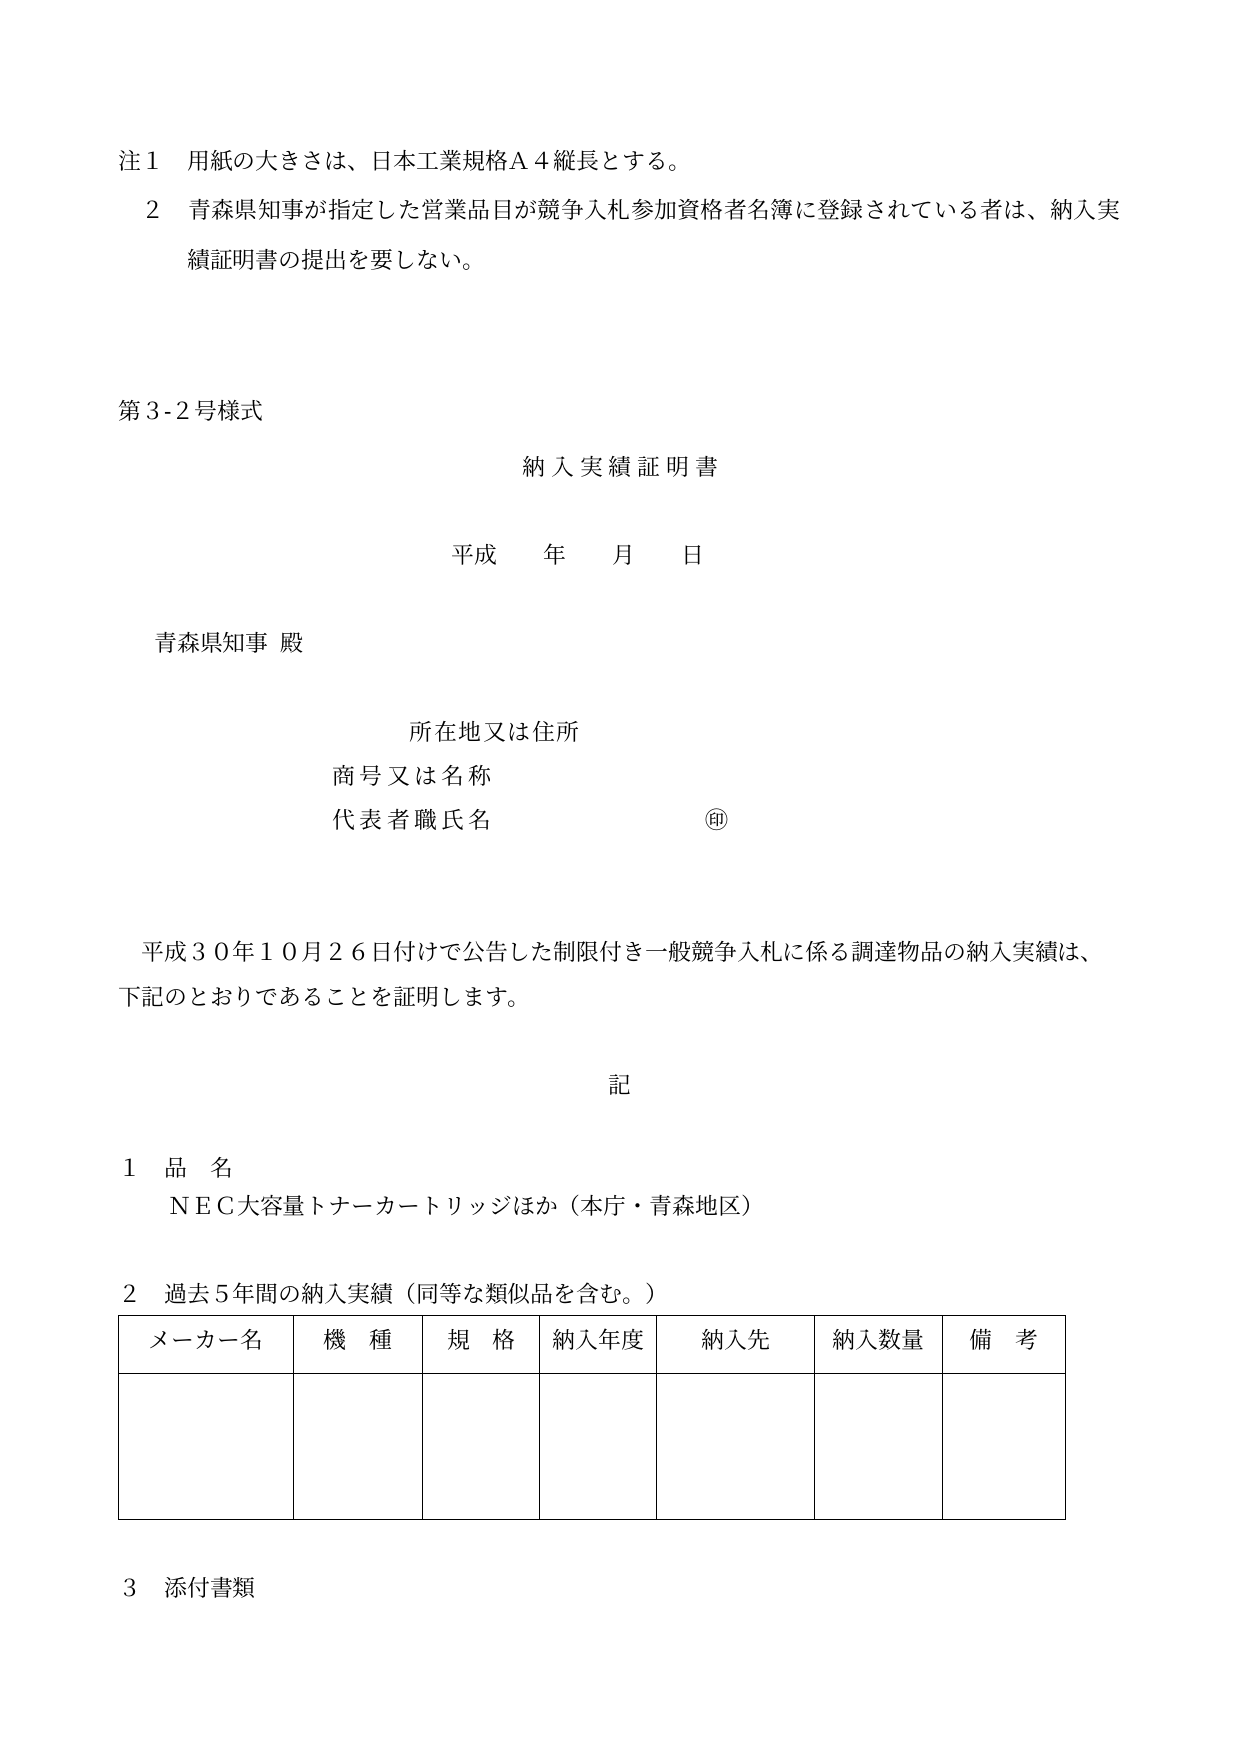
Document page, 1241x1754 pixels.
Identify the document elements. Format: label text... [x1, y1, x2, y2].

table_cell [423, 1374, 539, 1519]
text 商号又は名称 [118, 752, 1122, 796]
table_header 納入年度 [540, 1316, 656, 1373]
text 青森県知事 殿 [118, 620, 1122, 664]
table_cell [657, 1374, 814, 1519]
table_cell [815, 1374, 942, 1519]
text １ 品 名 [118, 1150, 1122, 1183]
table_header 納入先 [657, 1316, 814, 1373]
table_header 備 考 [943, 1316, 1065, 1373]
table_header 規 格 [423, 1316, 539, 1373]
text ２ 過去５年間の納入実績（同等な類似品を含む。） [118, 1271, 1122, 1315]
text 納 入 実 績 証 明 書 [118, 443, 1122, 487]
table_cell [540, 1374, 656, 1519]
table_cell [294, 1374, 422, 1519]
text 平成３０年１０月２６日付けで公告した制限付き一般競争入札に係る調達物品の納入実績は、下記のとおりであることを証明します。 [118, 929, 1122, 1017]
table_header 機 種 [294, 1316, 422, 1373]
text 第３-２号様式 [118, 393, 1122, 426]
table_header メーカー名 [119, 1316, 293, 1373]
text 平成 年 月 日 [118, 531, 1122, 576]
text 記 [118, 1061, 1122, 1106]
text ３ 添付書類 [118, 1564, 1122, 1609]
table_header 納入数量 [815, 1316, 942, 1373]
text ２ 青森県知事が指定した営業品目が競争入札参加資格者名簿に登録されている者は、納入実績証明書の提出を要しない。 [118, 192, 1122, 275]
table_cell [943, 1374, 1065, 1519]
table_cell [119, 1374, 293, 1519]
text 注１ 用紙の大きさは、日本工業規格Ａ４縦長とする。 [118, 143, 1122, 176]
text 所在地又は住所 [118, 708, 1122, 752]
text ＮＥＣ大容量トナーカートリッジほか（本庁・青森地区） [168, 1183, 1122, 1227]
text 代表者職氏名 ㊞ [118, 796, 1122, 841]
